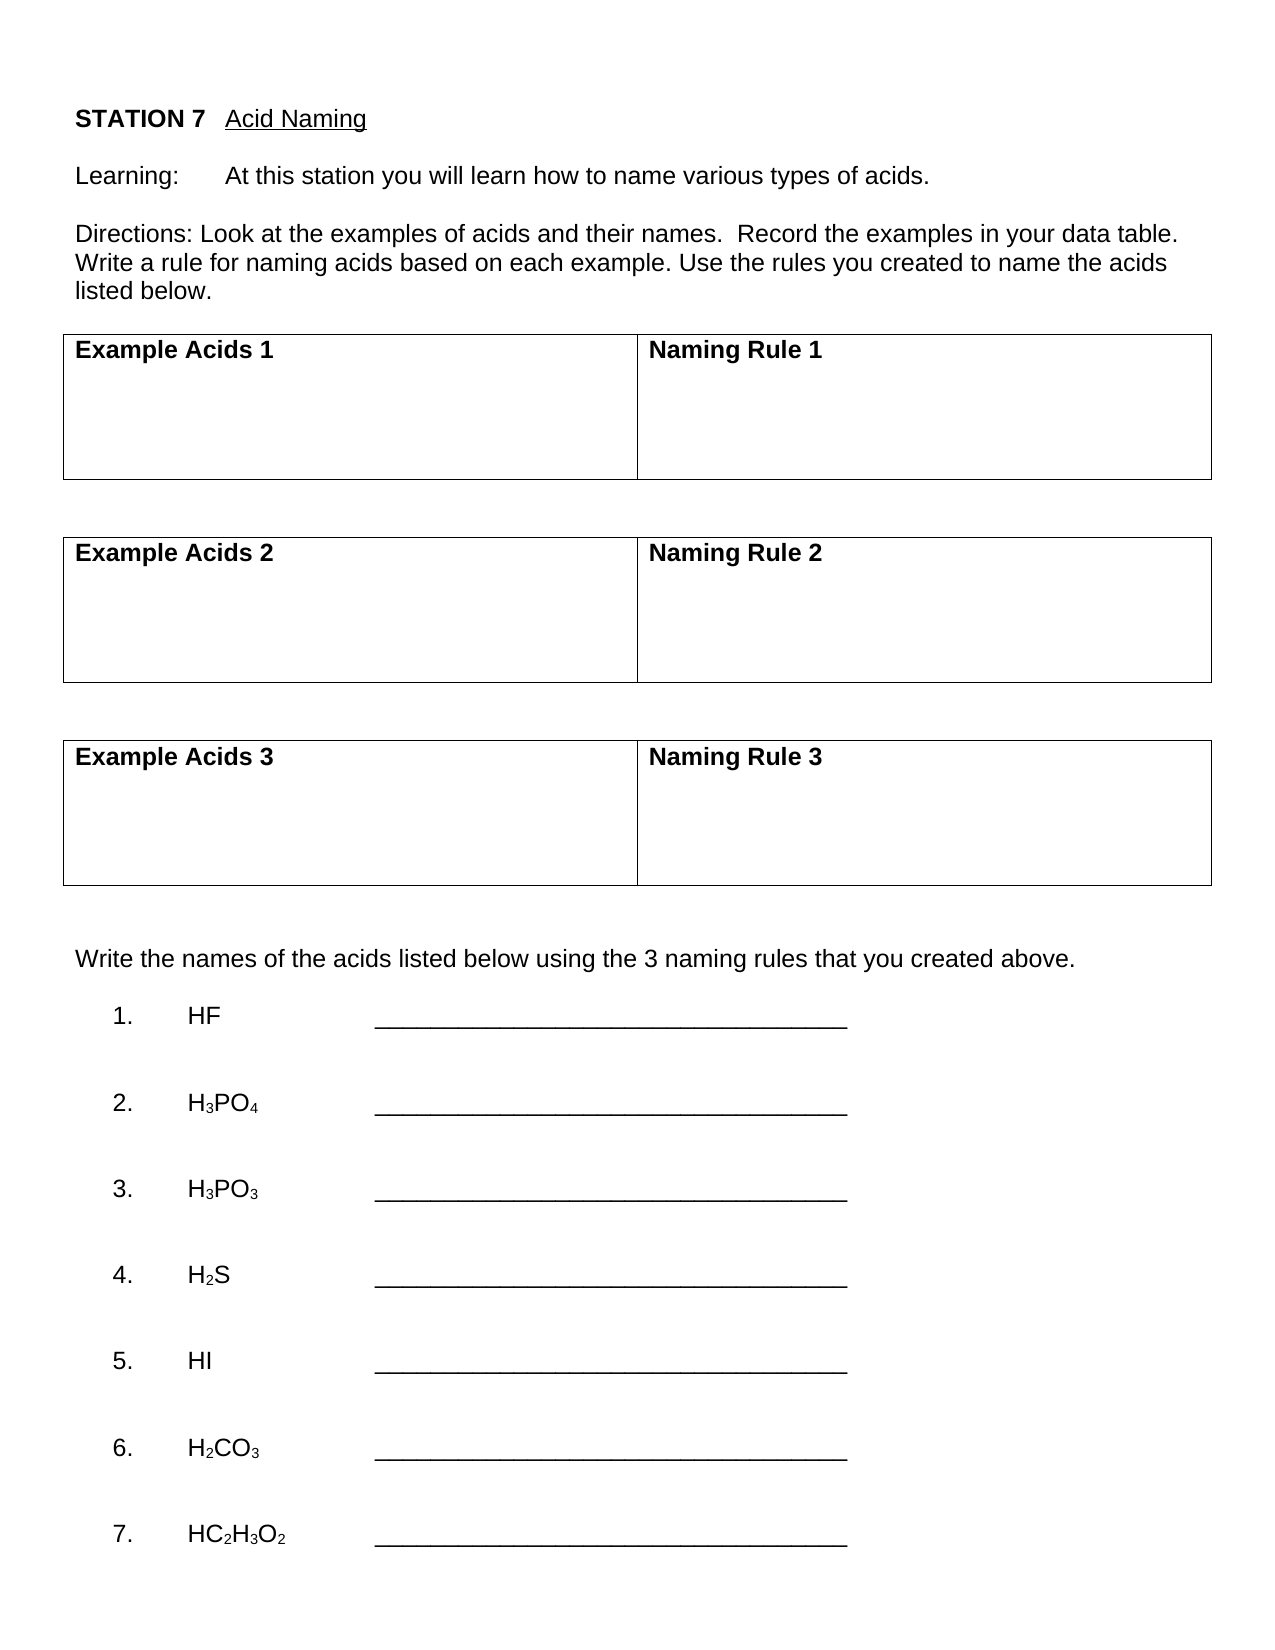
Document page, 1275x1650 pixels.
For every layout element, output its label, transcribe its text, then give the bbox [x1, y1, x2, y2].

list H2S __________________________________ [112, 1260, 1200, 1289]
text Directions: Look at the examples of acids and their names. Record the examples in your data table. Write a rule for naming acids based on each example. Use the rules you created to name the acids listed below. [75, 219, 1200, 305]
text Write the names of the acids listed below using the 3 naming rules that you created above. [75, 944, 1200, 972]
list HF __________________________________ [112, 1001, 1200, 1030]
table_header Example Acids 2 [64, 538, 637, 682]
text STATION 7 Acid Naming [75, 104, 1200, 132]
list H3PO4 __________________________________ [112, 1087, 1200, 1116]
list H2CO3 __________________________________ [112, 1432, 1200, 1461]
text Learning: At this station you will learn how to name various types of acids. [75, 161, 1200, 190]
table_header Naming Rule 3 [638, 741, 1211, 885]
table_header Naming Rule 1 [638, 335, 1211, 478]
table_header Example Acids 1 [64, 335, 637, 478]
table_header Naming Rule 2 [638, 538, 1211, 682]
list HC2H3O2 __________________________________ [112, 1519, 1200, 1547]
list H3PO3 __________________________________ [112, 1174, 1200, 1202]
list HI __________________________________ [112, 1346, 1200, 1375]
table_header Example Acids 3 [64, 741, 637, 885]
